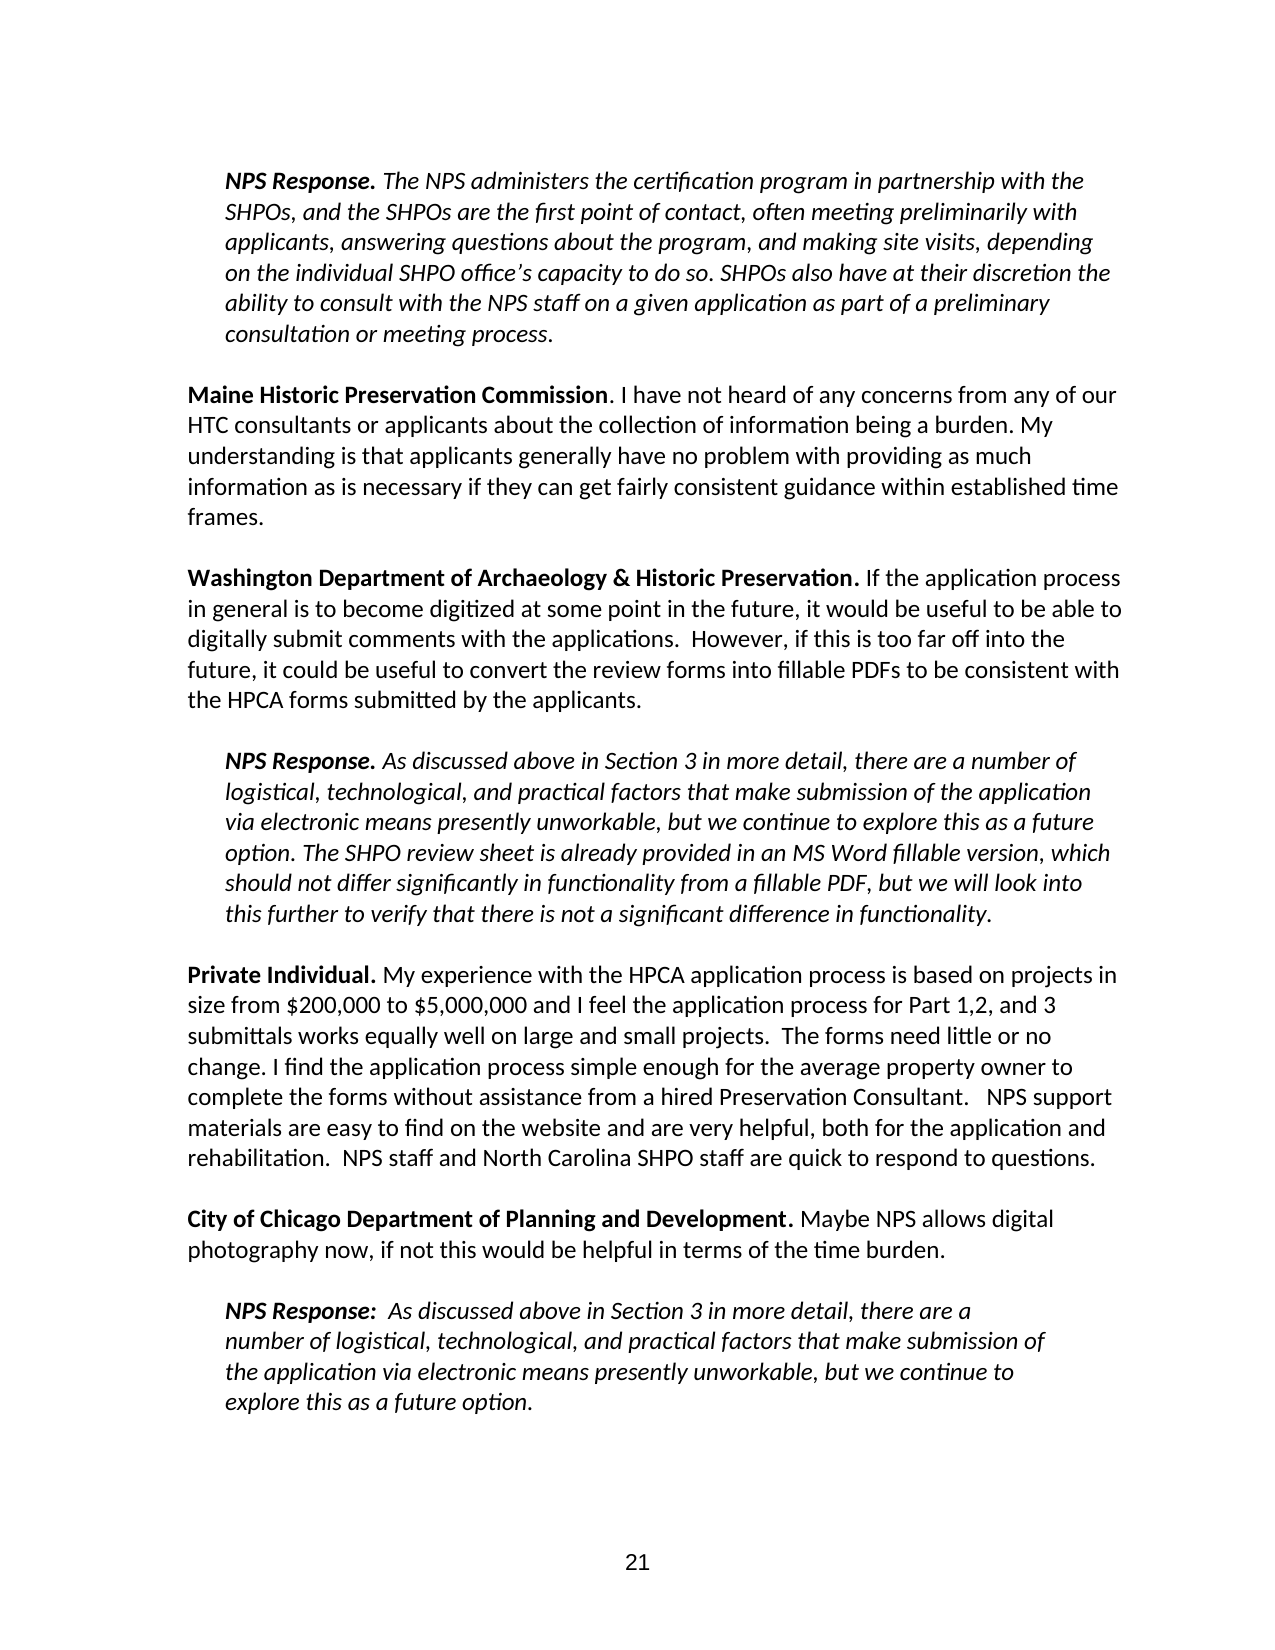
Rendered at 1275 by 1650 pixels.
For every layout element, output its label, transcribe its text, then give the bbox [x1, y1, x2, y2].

text NPS Response: As discussed above in Section 3 in more detail, there are a number of logistical, technological, and practical factors that make submission of the application via electronic means presently unworkable, but we continue to explore this as a future option. [225, 1295, 1050, 1417]
text Washington Department of Archaeology & Historic Preservation. If the application process in general is to become digitized at some point in the future, it would be useful to be able to digitally submit comments with the applications. However, if this is too far off into the future, it could be useful to convert the review forms into fillable PDFs to be consistent with the HPCA forms submitted by the applicants. [187, 562, 1125, 715]
text NPS Response. As discussed above in Section 3 in more detail, there are a number of logistical, technological, and practical factors that make submission of the application via electronic means presently unworkable, but we continue to explore this as a future option. The SHPO review sheet is already provided in an MS Word fillable version, which should not differ significantly in functionality from a fillable PDF, but we will look into this further to verify that there is not a significant difference in functionality. [225, 745, 1125, 928]
text Private Individual. My experience with the HPCA application process is based on projects in size from $200,000 to $5,000,000 and I feel the application process for Part 1,2, and 3 submittals works equally well on large and small projects. The forms need little or no change. I find the application process simple enough for the average property owner to complete the forms without assistance from a hired Preservation Consultant. NPS support materials are easy to find on the website and are very helpful, both for the application and rehabilitation. NPS staff and North Carolina SHPO staff are quick to respond to questions. [187, 959, 1125, 1173]
text NPS Response. The NPS administers the certification program in partnership with the SHPOs, and the SHPOs are the first point of contact, often meeting preliminarily with applicants, answering questions about the program, and making site visits, depending on the individual SHPO office’s capacity to do so. SHPOs also have at their discretion the ability to consult with the NPS staff on a given application as part of a preliminary consultation or meeting process. [225, 166, 1125, 349]
text Maine Historic Preservation Commission. I have not heard of any concerns from any of our HTC consultants or applicants about the collection of information being a burden. My understanding is that applicants generally have no problem with providing as much information as is necessary if they can get fairly consistent guidance within established time frames. [187, 379, 1125, 532]
text City of Chicago Department of Planning and Development. Maybe NPS allows digital photography now, if not this would be helpful in terms of the time burden. [187, 1203, 1125, 1264]
